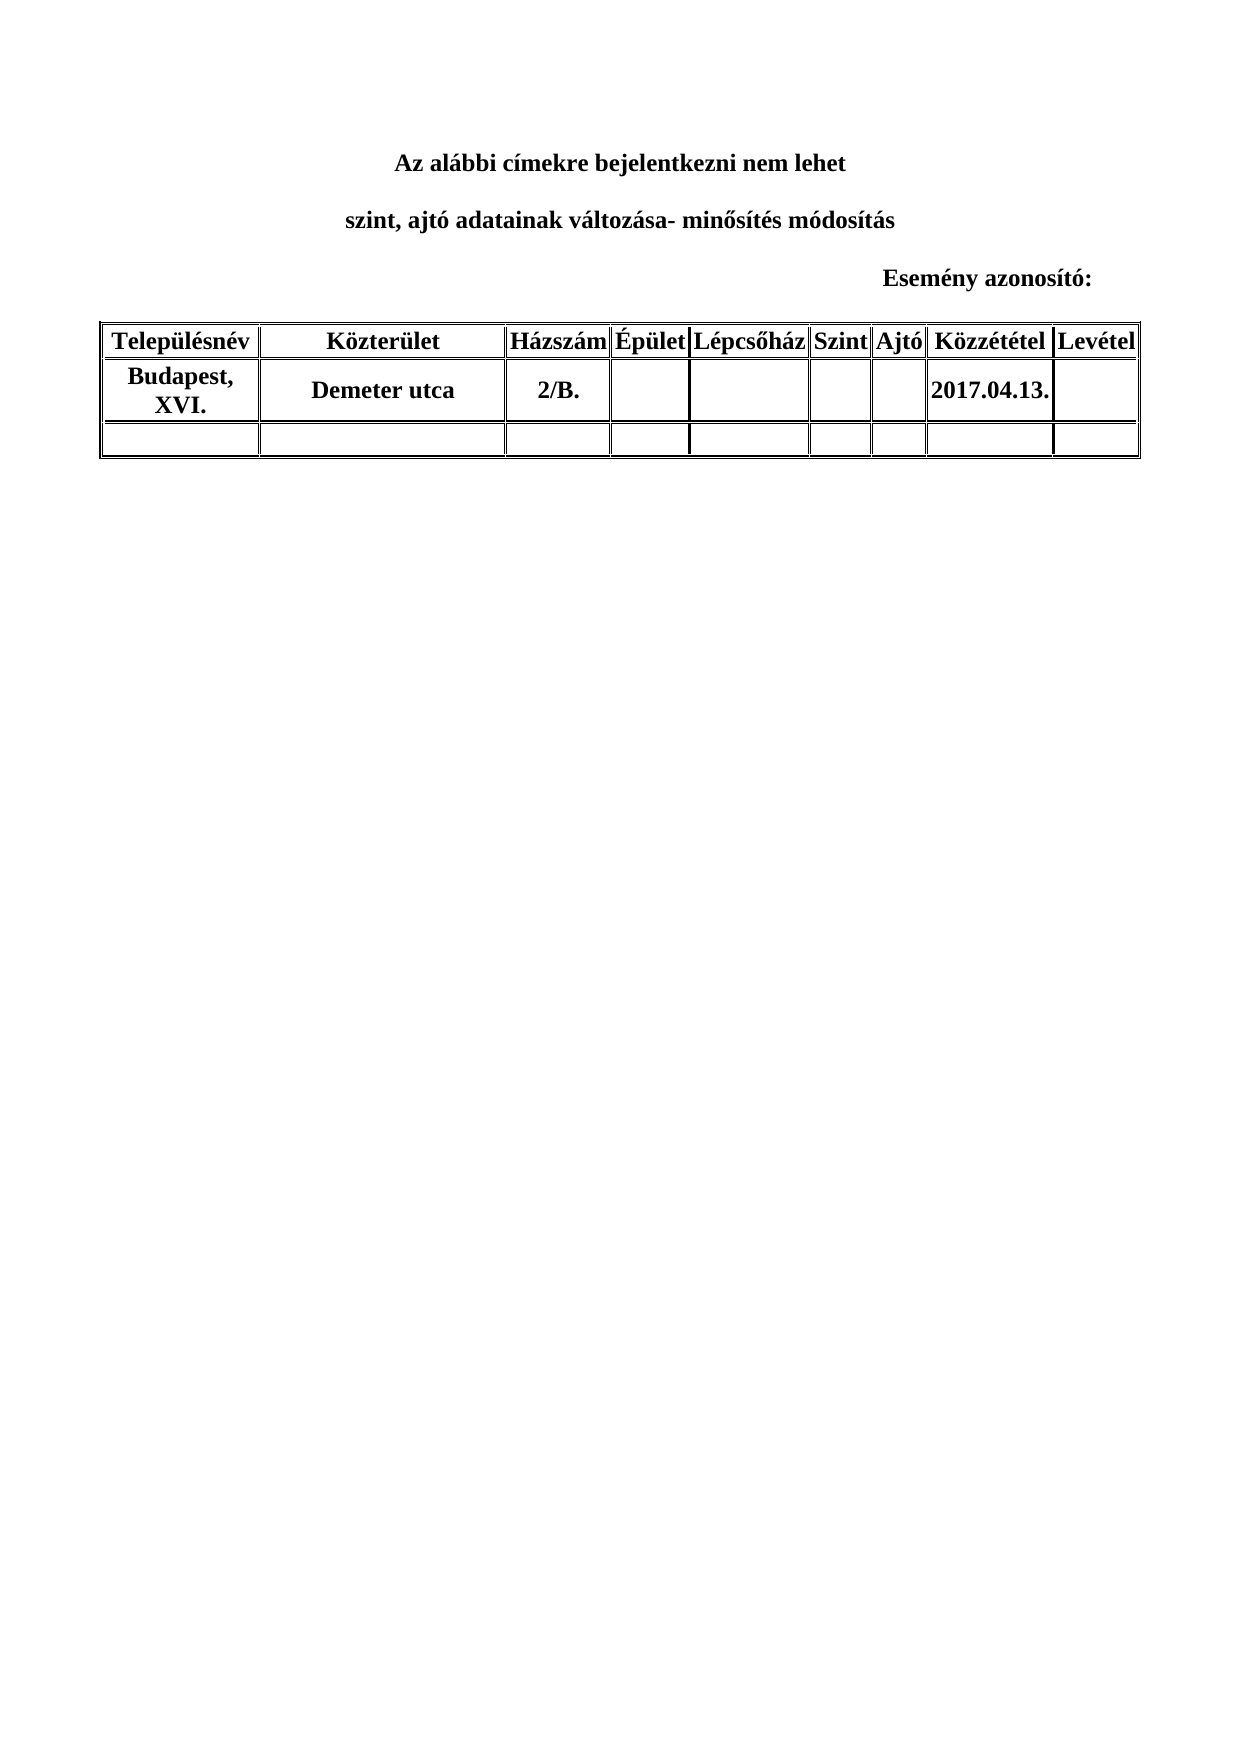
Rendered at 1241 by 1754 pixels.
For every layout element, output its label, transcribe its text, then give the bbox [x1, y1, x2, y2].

table_cell [927, 424, 1053, 455]
table_header Szint [810, 325, 872, 356]
table_cell [103, 420, 260, 455]
table_cell 2017.04.13. [928, 360, 1052, 420]
table_cell [611, 424, 689, 455]
table_cell [612, 360, 688, 420]
table_cell [1053, 420, 1138, 455]
table_header Közzététel [927, 323, 1053, 356]
table_cell Budapest, XVI. [103, 356, 258, 420]
table_cell [810, 424, 872, 455]
table_cell [260, 424, 506, 455]
text Esemény azonosító: [148, 263, 1093, 292]
table_cell [506, 424, 611, 455]
table_cell [811, 360, 870, 420]
table_cell [873, 360, 925, 420]
table_cell [1055, 356, 1138, 420]
table_cell 2/B. [507, 360, 609, 420]
table_header Ajtó [872, 325, 927, 356]
table_cell [872, 424, 927, 455]
table_cell Demeter utca [261, 360, 504, 420]
table_header Közterület [260, 325, 506, 356]
table_cell [689, 424, 809, 455]
table_header Házszám [506, 325, 611, 356]
table_header Lépcsőház [689, 325, 809, 356]
text Az alábbi címekre bejelentkezni nem lehet [148, 148, 1093, 176]
table_header Épület [611, 325, 689, 356]
table_cell [691, 360, 808, 420]
text szint, ajtó adatainak változása- minősítés módosítás [148, 206, 1093, 234]
table_header Levétel [1053, 325, 1138, 356]
table_header Településnév [103, 325, 260, 356]
